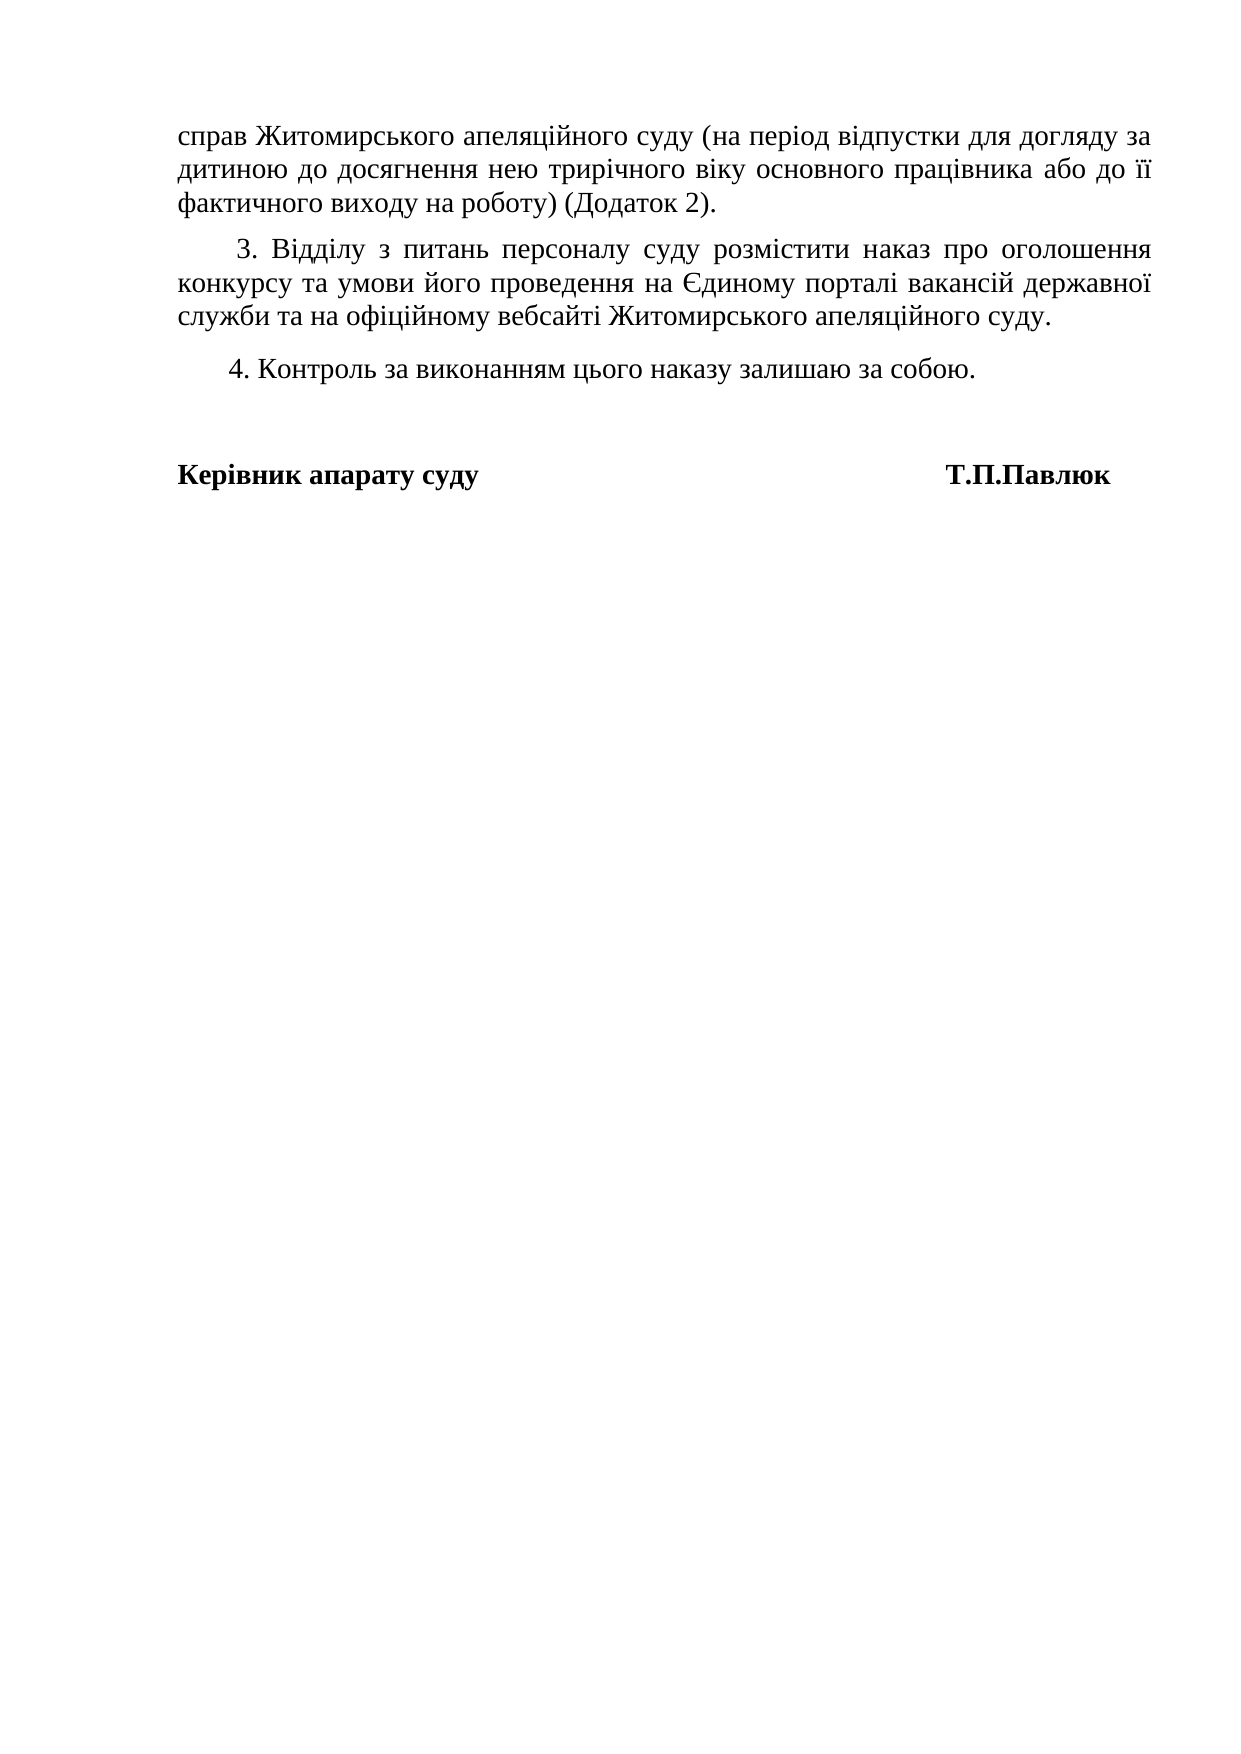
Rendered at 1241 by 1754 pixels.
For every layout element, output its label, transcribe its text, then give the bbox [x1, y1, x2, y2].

text 4. Контроль за виконанням цього наказу залишаю за собою. [177, 348, 1152, 386]
text 3. Відділу з питань персоналу суду розмістити наказ про оголошення конкурсу та умови його проведення на Єдиному порталі вакансій державної служби та на офіційному вебсайті Житомирського апеляційного суду. [177, 231, 1152, 332]
text Керівник апарату суду Т.П.Павлюк [177, 457, 1152, 491]
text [177, 118, 1152, 219]
